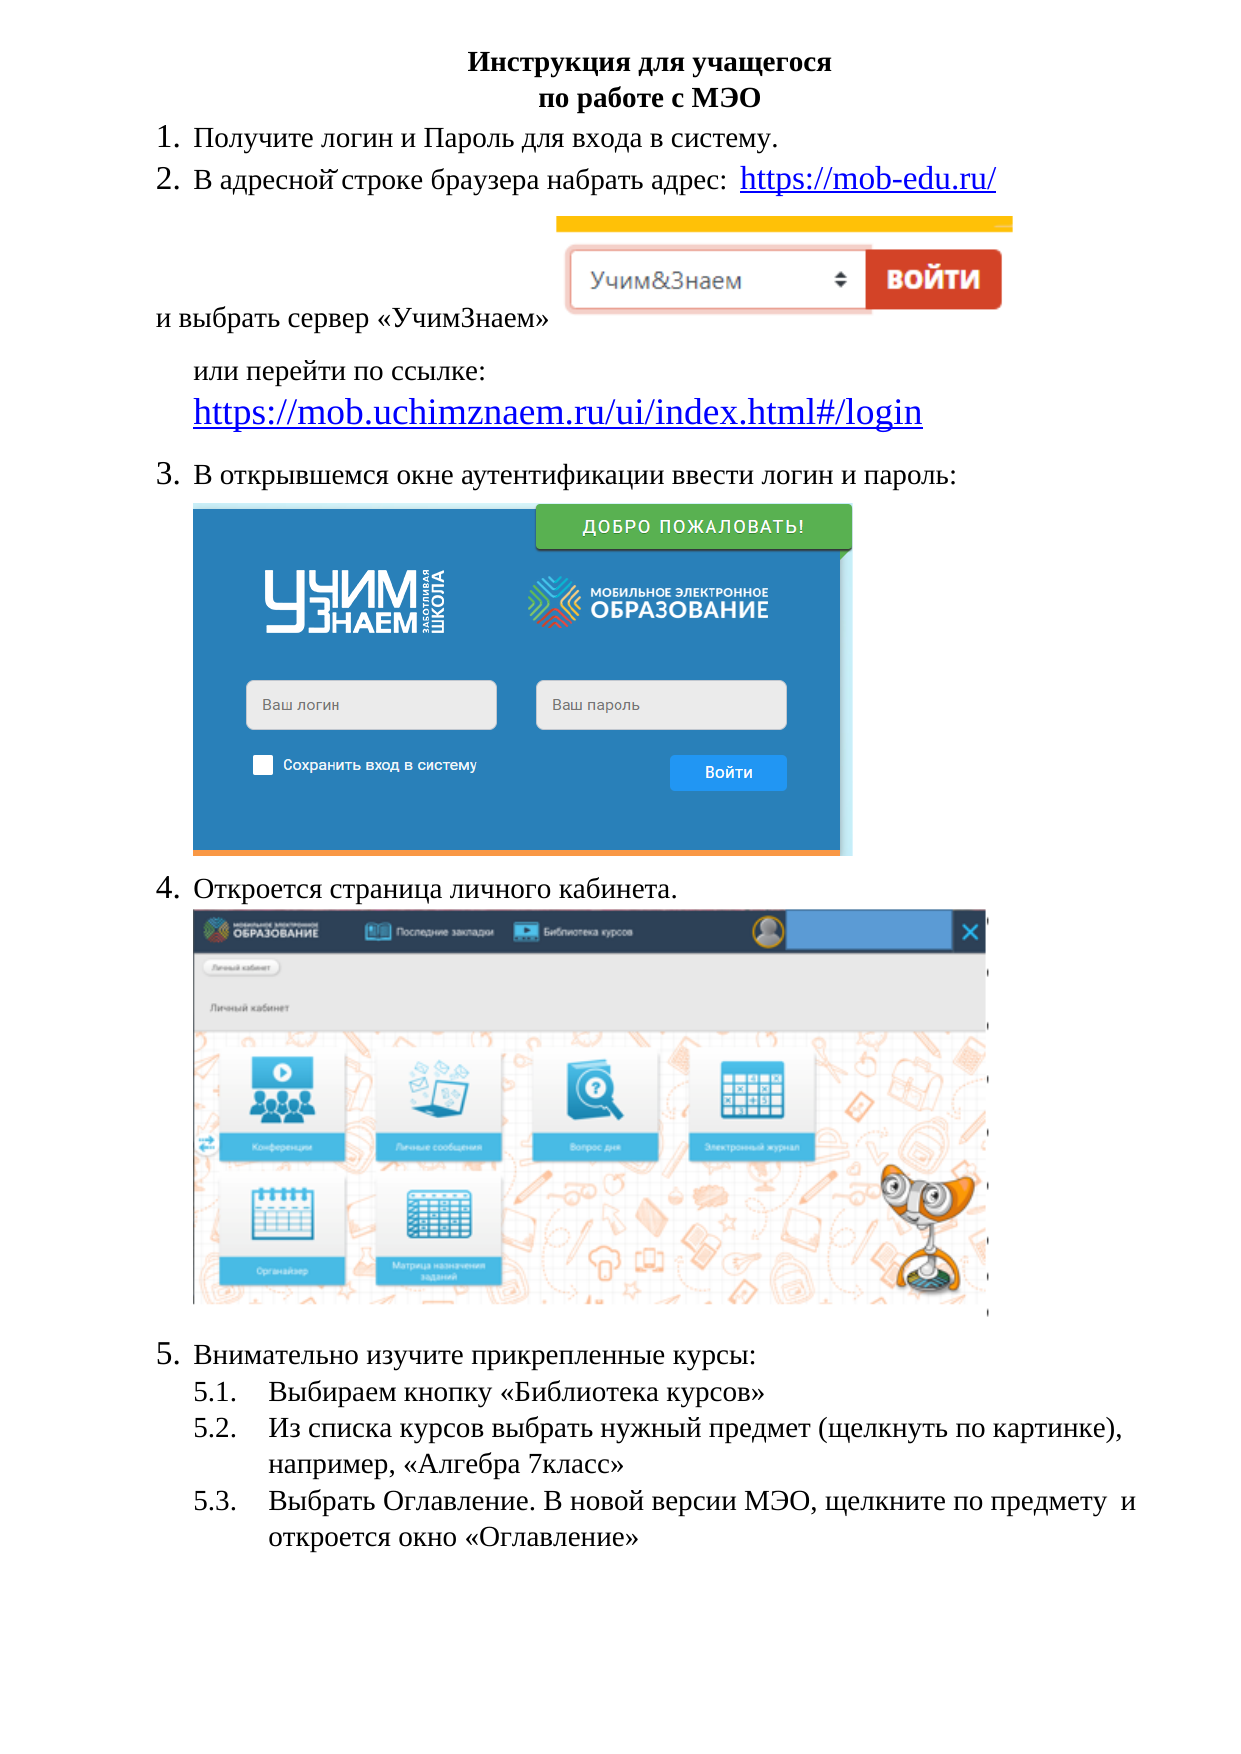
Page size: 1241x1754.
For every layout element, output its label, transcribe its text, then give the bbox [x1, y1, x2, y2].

list В открывшемся окне аутентификации ввести логин и пароль: [156, 453, 1181, 491]
picture [556, 216, 1013, 327]
list Выбираем кнопку «Библиотека курсов» [193, 1374, 1181, 1408]
picture [193, 908, 989, 1331]
list Выбрать Оглавление. В новой версии МЭО, щелкните по предмету и откроется окно «Оглавление» [193, 1483, 1181, 1552]
list В адресной̆ строке браузера набрать адрес: https://mob-edu.ru/ [156, 158, 1181, 196]
picture [193, 503, 853, 856]
list или перейти по ссылке: https://mob.uchimznaem.ru/ui/index.html#/login [193, 353, 1181, 433]
list Внимательно изучите прикрепленные курсы: [156, 1333, 1181, 1371]
text Инструкция для учащегося [118, 44, 1181, 78]
list Получите логин и Пароль для входа в систему. [156, 117, 1181, 155]
list Из списка курсов выбрать нужный предмет (щелкнуть по картинке), например, «Алгебра 7класс» [193, 1411, 1181, 1480]
list Откроется страница личного кабинета. [156, 868, 1181, 906]
text по работе с МЭО [118, 81, 1181, 114]
